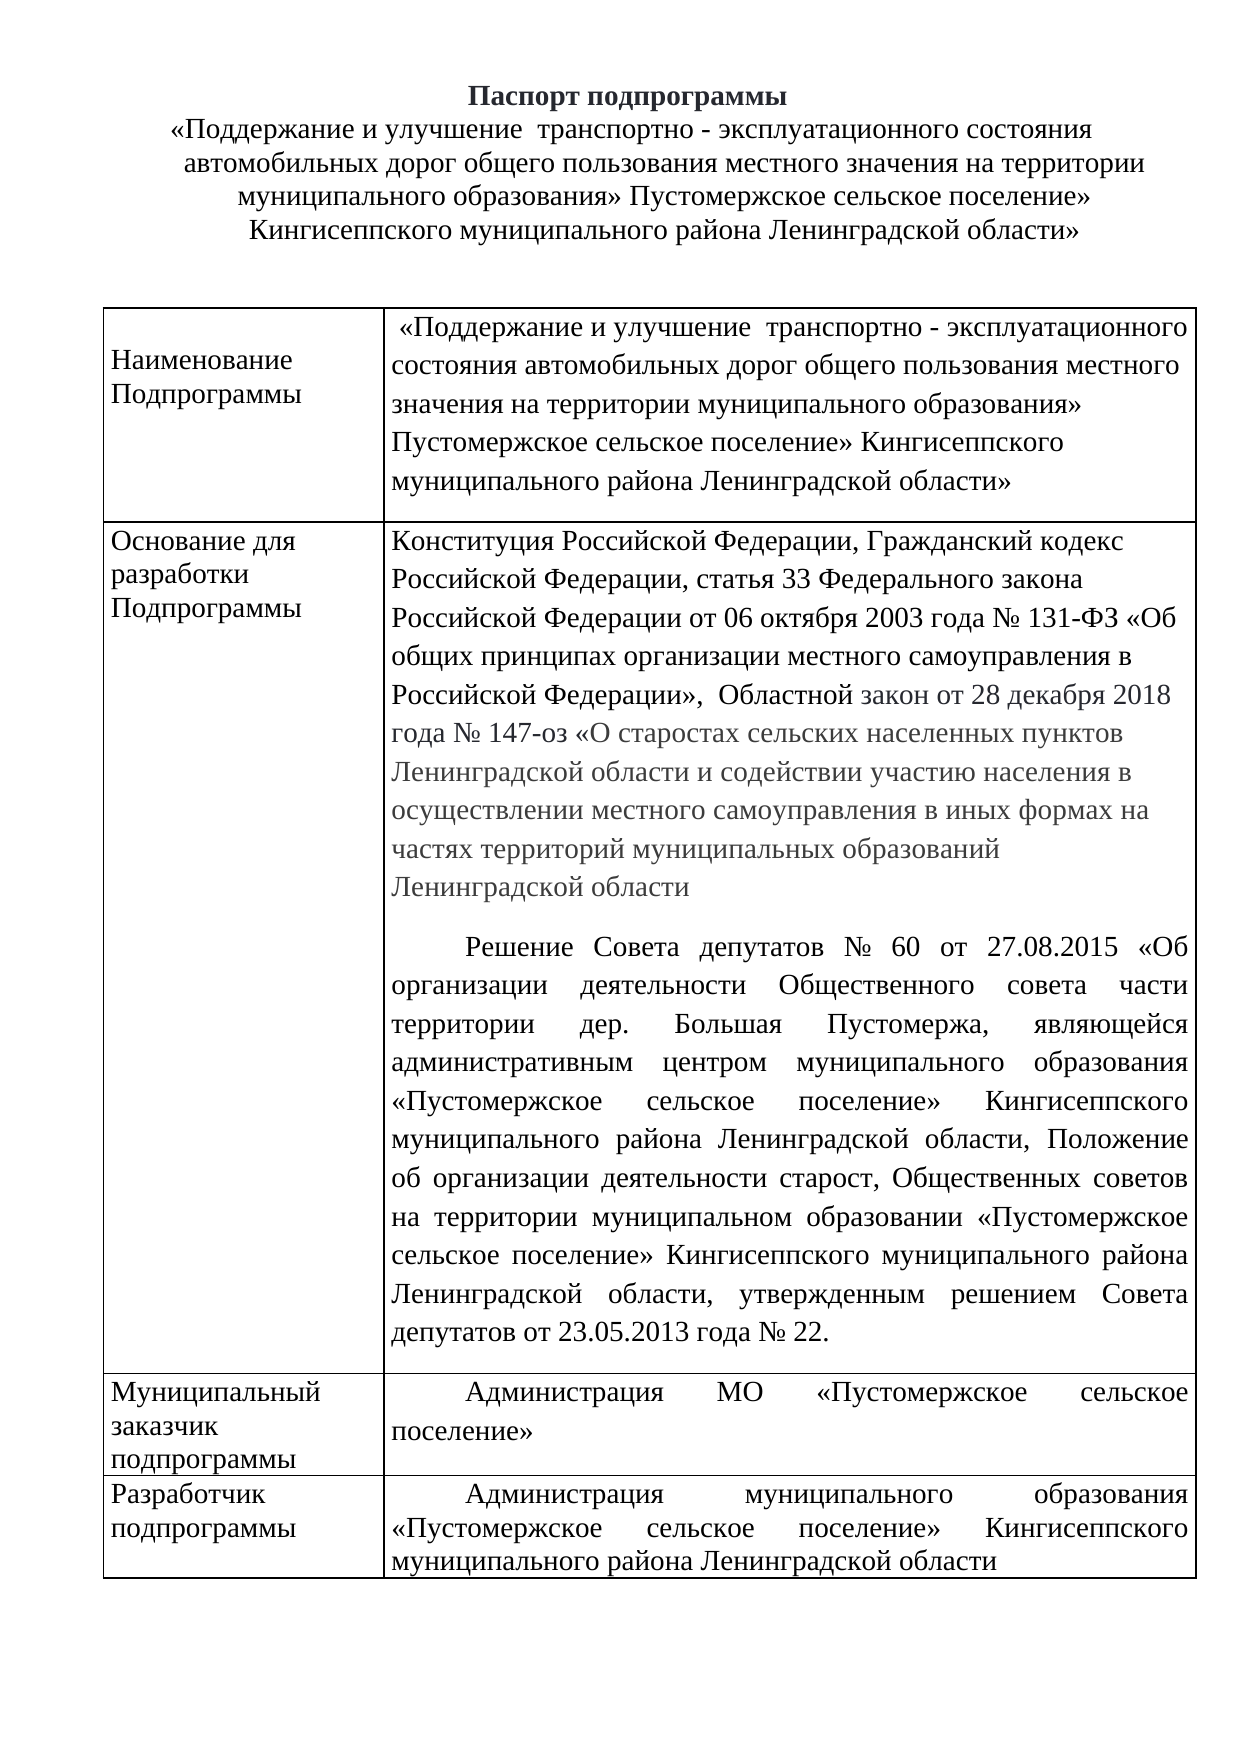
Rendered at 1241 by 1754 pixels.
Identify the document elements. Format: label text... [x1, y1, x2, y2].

table_cell Конституция Российской Федерации, Гражданский кодекс Российской Федерации, статья 33 Федерального закона Российской Федерации от 06 октября 2003 года № 131-ФЗ «Об общих принципах организации местного самоуправления в Российской Федерации», Областной закон от 28 декабря 2018 года № 147-оз «О старостах сельских населенных пунктов Ленинградской области и содействии участию населения в осуществлении местного самоуправления в иных формах на частях территорий муниципальных образований Ленинградской области Решение Совета депутатов № 60 от 27.08.2015 «Об организации деятельности Общественного совета части территории дер. Большая Пустомержа, являющейся административным центром муниципального образования «Пустомержское сельское поселение» Кингисеппского муниципального района Ленинградской области, Положение об организации деятельности старост, Общественных советов на территории муниципальном образовании «Пустомержское сельское поселение» Кингисеппского муниципального района Ленинградской области, утвержденным решением Совета депутатов от 23.05.2013 года № 22. [385, 523, 1195, 1373]
text Паспорт подпрограммы [103, 78, 1152, 111]
table_cell Администрация муниципального образования «Пустомержское сельское поселение» Кингисеппского муниципального района Ленинградской области [385, 1476, 1195, 1577]
table_header «Поддержание и улучшение транспортно - эксплуатационного состояния автомобильных дорог общего пользования местного значения на территории муниципального образования» Пустомержское сельское поселение» Кингисеппского муниципального района Ленинградской области» [385, 309, 1195, 521]
table_cell Муниципальный заказчик подпрограммы [104, 1374, 383, 1475]
table_cell Администрация МО «Пустомержское сельское поселение» [385, 1374, 1195, 1475]
text «Поддержание и улучшение транспортно - эксплуатационного состояния автомобильных дорог общего пользования местного значения на территории муниципального образования» Пустомержское сельское поселение» Кингисеппского муниципального района Ленинградской области» [103, 111, 1152, 246]
table_cell Основание для разработки Подпрограммы [104, 523, 383, 1373]
table_header Наименование Подпрограммы [104, 309, 383, 521]
table_cell Разработчик подпрограммы [104, 1476, 383, 1577]
